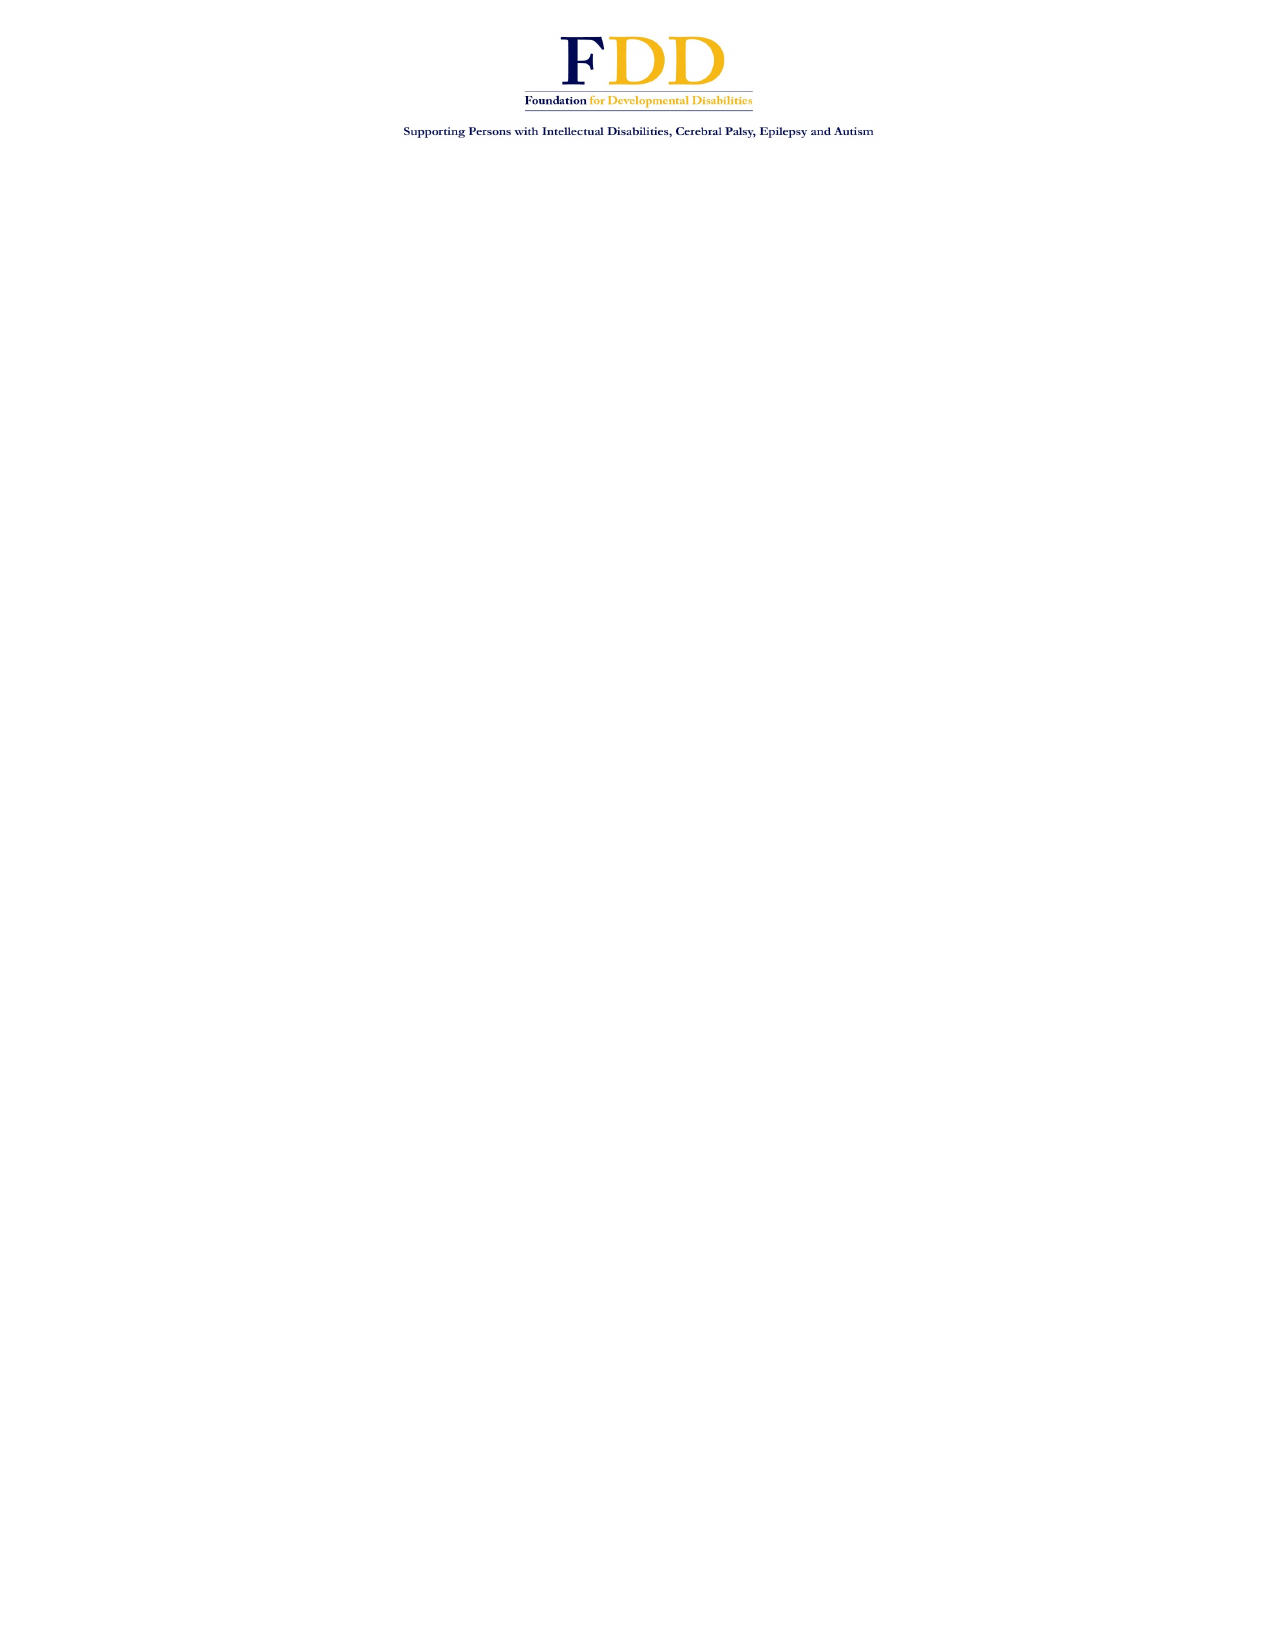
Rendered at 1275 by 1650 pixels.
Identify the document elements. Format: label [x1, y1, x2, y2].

picture [242, 7, 1033, 157]
